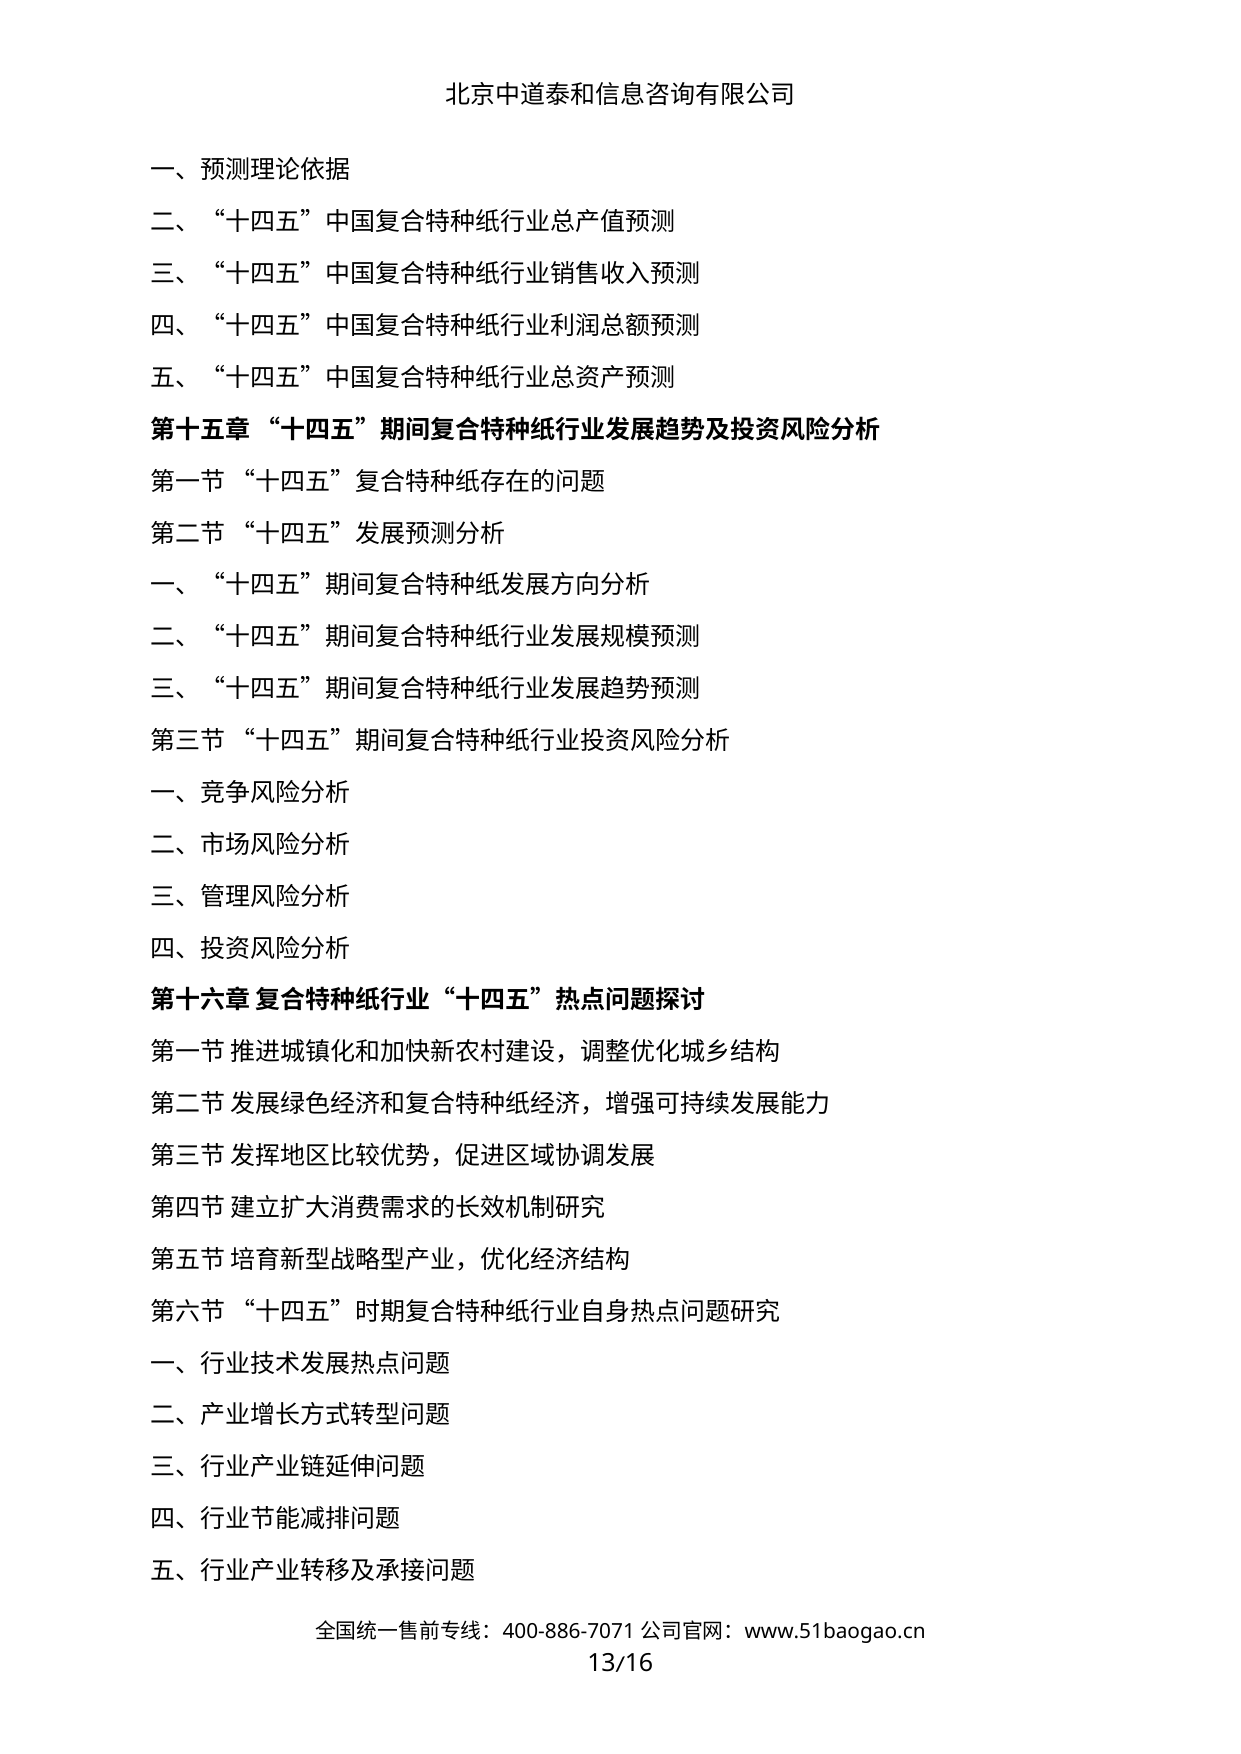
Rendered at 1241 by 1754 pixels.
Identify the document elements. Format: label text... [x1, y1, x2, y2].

text 四、“十四五”中国复合特种纸行业利润总额预测 [150, 306, 1090, 342]
text 第五节 培育新型战略型产业，优化经济结构 [150, 1239, 1090, 1276]
text 第三节 发挥地区比较优势，促进区域协调发展 [150, 1136, 1090, 1172]
text 第六节 “十四五”时期复合特种纸行业自身热点问题研究 [150, 1291, 1090, 1327]
text 五、“十四五”中国复合特种纸行业总资产预测 [150, 357, 1090, 394]
text 二、“十四五”期间复合特种纸行业发展规模预测 [150, 617, 1090, 653]
text 三、“十四五”期间复合特种纸行业发展趋势预测 [150, 669, 1090, 705]
text 四、投资风险分析 [150, 928, 1090, 964]
text 一、“十四五”期间复合特种纸发展方向分析 [150, 565, 1090, 601]
text 第一节 推进城镇化和加快新农村建设，调整优化城乡结构 [150, 1032, 1090, 1068]
text 一、竞争风险分析 [150, 772, 1090, 809]
text 三、行业产业链延伸问题 [150, 1447, 1090, 1483]
text 第二节 “十四五”发展预测分析 [150, 513, 1090, 549]
text 第十五章 “十四五”期间复合特种纸行业发展趋势及投资风险分析 [150, 409, 1090, 446]
text 三、管理风险分析 [150, 876, 1090, 912]
text 第二节 发展绿色经济和复合特种纸经济，增强可持续发展能力 [150, 1084, 1090, 1120]
text 三、“十四五”中国复合特种纸行业销售收入预测 [150, 254, 1090, 290]
text 第一节 “十四五”复合特种纸存在的问题 [150, 461, 1090, 497]
text 第四节 建立扩大消费需求的长效机制研究 [150, 1187, 1090, 1224]
text 四、行业节能减排问题 [150, 1499, 1090, 1535]
text 一、行业技术发展热点问题 [150, 1343, 1090, 1379]
text 二、市场风险分析 [150, 824, 1090, 861]
text 一、预测理论依据 [150, 150, 1090, 186]
text 第三节 “十四五”期间复合特种纸行业投资风险分析 [150, 721, 1090, 757]
text 第十六章 复合特种纸行业“十四五”热点问题探讨 [150, 980, 1090, 1016]
text 二、产业增长方式转型问题 [150, 1395, 1090, 1431]
text 五、行业产业转移及承接问题 [150, 1551, 1090, 1587]
text 二、“十四五”中国复合特种纸行业总产值预测 [150, 202, 1090, 238]
